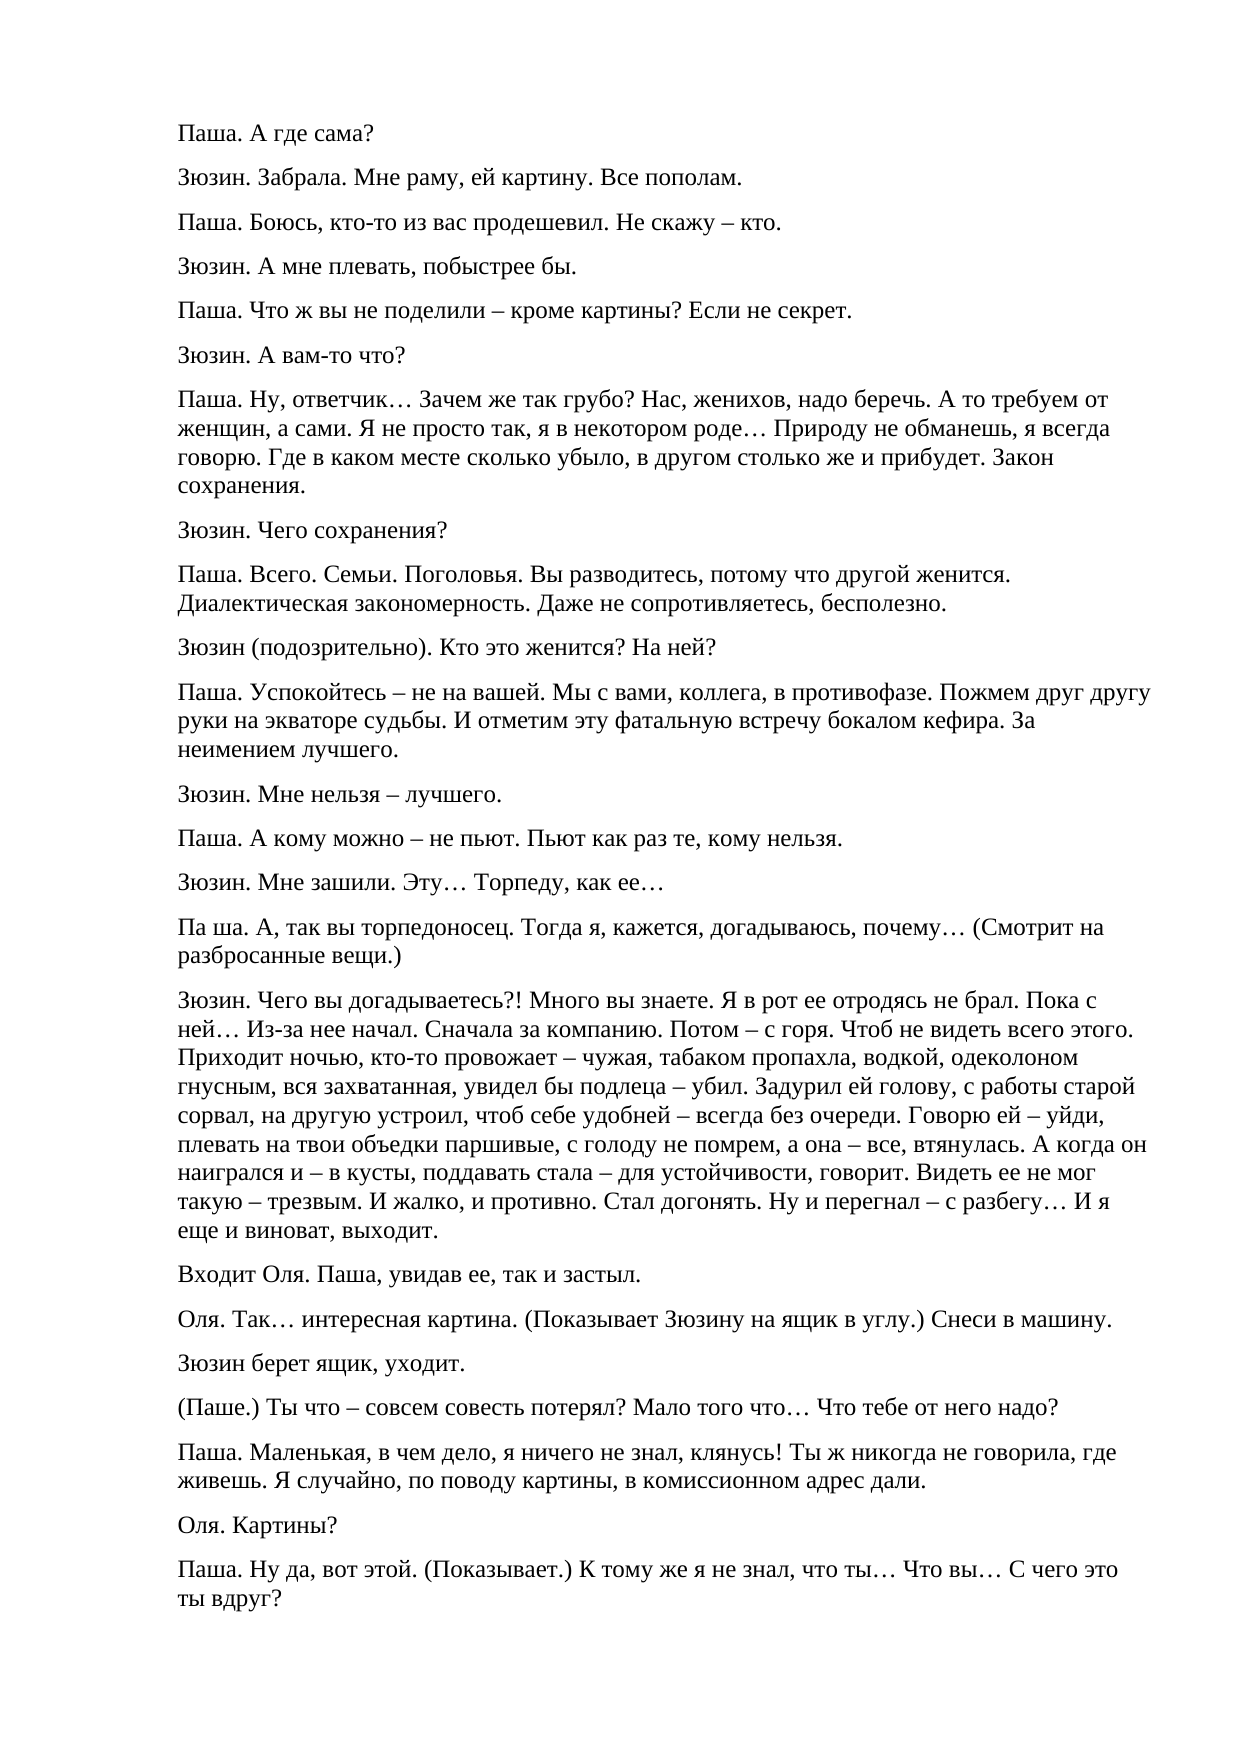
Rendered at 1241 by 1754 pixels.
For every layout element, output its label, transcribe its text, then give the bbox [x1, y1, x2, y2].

text Зюзин. Мне нельзя – лучшего. [177, 779, 1152, 807]
text Паша. А кому можно – не пьют. Пьют как раз те, кому нельзя. [177, 823, 1152, 852]
text Зюзин. Мне зашили. Эту… Торпеду, как ее… [177, 867, 1152, 896]
text Паша. Маленькая, в чем дело, я ничего не знал, клянусь! Ты ж никогда не говорила, где живешь. Я случайно, по поводу картины, в комиссионном адрес дали. [177, 1437, 1152, 1494]
text Паша. Что ж вы не поделили – кроме картины? Если не секрет. [177, 296, 1152, 324]
text Паша. Боюсь, кто-то из вас продешевил. Не скажу – кто. [177, 207, 1152, 236]
text Паша. А где сама? [177, 118, 1152, 147]
text Входит Оля. Паша, увидав ее, так и застыл. [177, 1259, 1152, 1288]
text Оля. Так… интересная картина. (Показывает Зюзину на ящик в углу.) Снеси в машину. [177, 1304, 1152, 1332]
text Паша. Успокойтесь – не на вашей. Мы с вами, коллега, в противофазе. Пожмем друг другу руки на экваторе судьбы. И отметим эту фатальную встречу бокалом кефира. За неимением лучшего. [177, 677, 1152, 763]
text Паша. Ну да, вот этой. (Показывает.) К тому же я не знал, что ты… Что вы… С чего это ты вдруг? [177, 1554, 1152, 1612]
text (Паше.) Ты что – совсем совесть потерял? Мало того что… Что тебе от него надо? [177, 1392, 1152, 1421]
text Паша. Ну, ответчик… Зачем же так грубо? Нас, женихов, надо беречь. А то требуем от женщин, а сами. Я не просто так, я в некотором роде… Природу не обманешь, я всегда говорю. Где в каком месте сколько убыло, в другом столько же и прибудет. Закон сохранения. [177, 384, 1152, 499]
text Зюзин. Забрала. Мне раму, ей картину. Все пополам. [177, 162, 1152, 191]
text Зюзин. Чего вы догадываетесь?! Много вы знаете. Я в рот ее отродясь не брал. Пока с ней… Из-за нее начал. Сначала за компанию. Потом – с горя. Чтоб не видеть всего этого. Приходит ночью, кто-то провожает – чужая, табаком пропахла, водкой, одеколоном гнусным, вся захватанная, увидел бы подлеца – убил. Задурил ей голову, с работы старой сорвал, на другую устроил, чтоб себе удобней – всегда без очереди. Говорю ей – уйди, плевать на твои объедки паршивые, с голоду не помрем, а она – все, втянулась. А когда он наигрался и – в кусты, поддавать стала – для устойчивости, говорит. Видеть ее не мог такую – трезвым. И жалко, и противно. Стал догонять. Ну и перегнал – с разбегу… И я еще и виноват, выходит. [177, 985, 1152, 1244]
text Зюзин. Чего сохранения? [177, 515, 1152, 544]
text Оля. Картины? [177, 1510, 1152, 1539]
text Зюзин берет ящик, уходит. [177, 1348, 1152, 1377]
text Паша. Всего. Семьи. Поголовья. Вы разводитесь, потому что другой женится. Диалектическая закономерность. Даже не сопротивляетесь, бесполезно. [177, 559, 1152, 617]
text Па ша. А, так вы торпедоносец. Тогда я, кажется, догадываюсь, почему… (Смотрит на разбросанные вещи.) [177, 912, 1152, 969]
text Зюзин. А мне плевать, побыстрее бы. [177, 251, 1152, 280]
text Зюзин (подозрительно). Кто это женится? На ней? [177, 632, 1152, 661]
text Зюзин. А вам-то что? [177, 340, 1152, 369]
